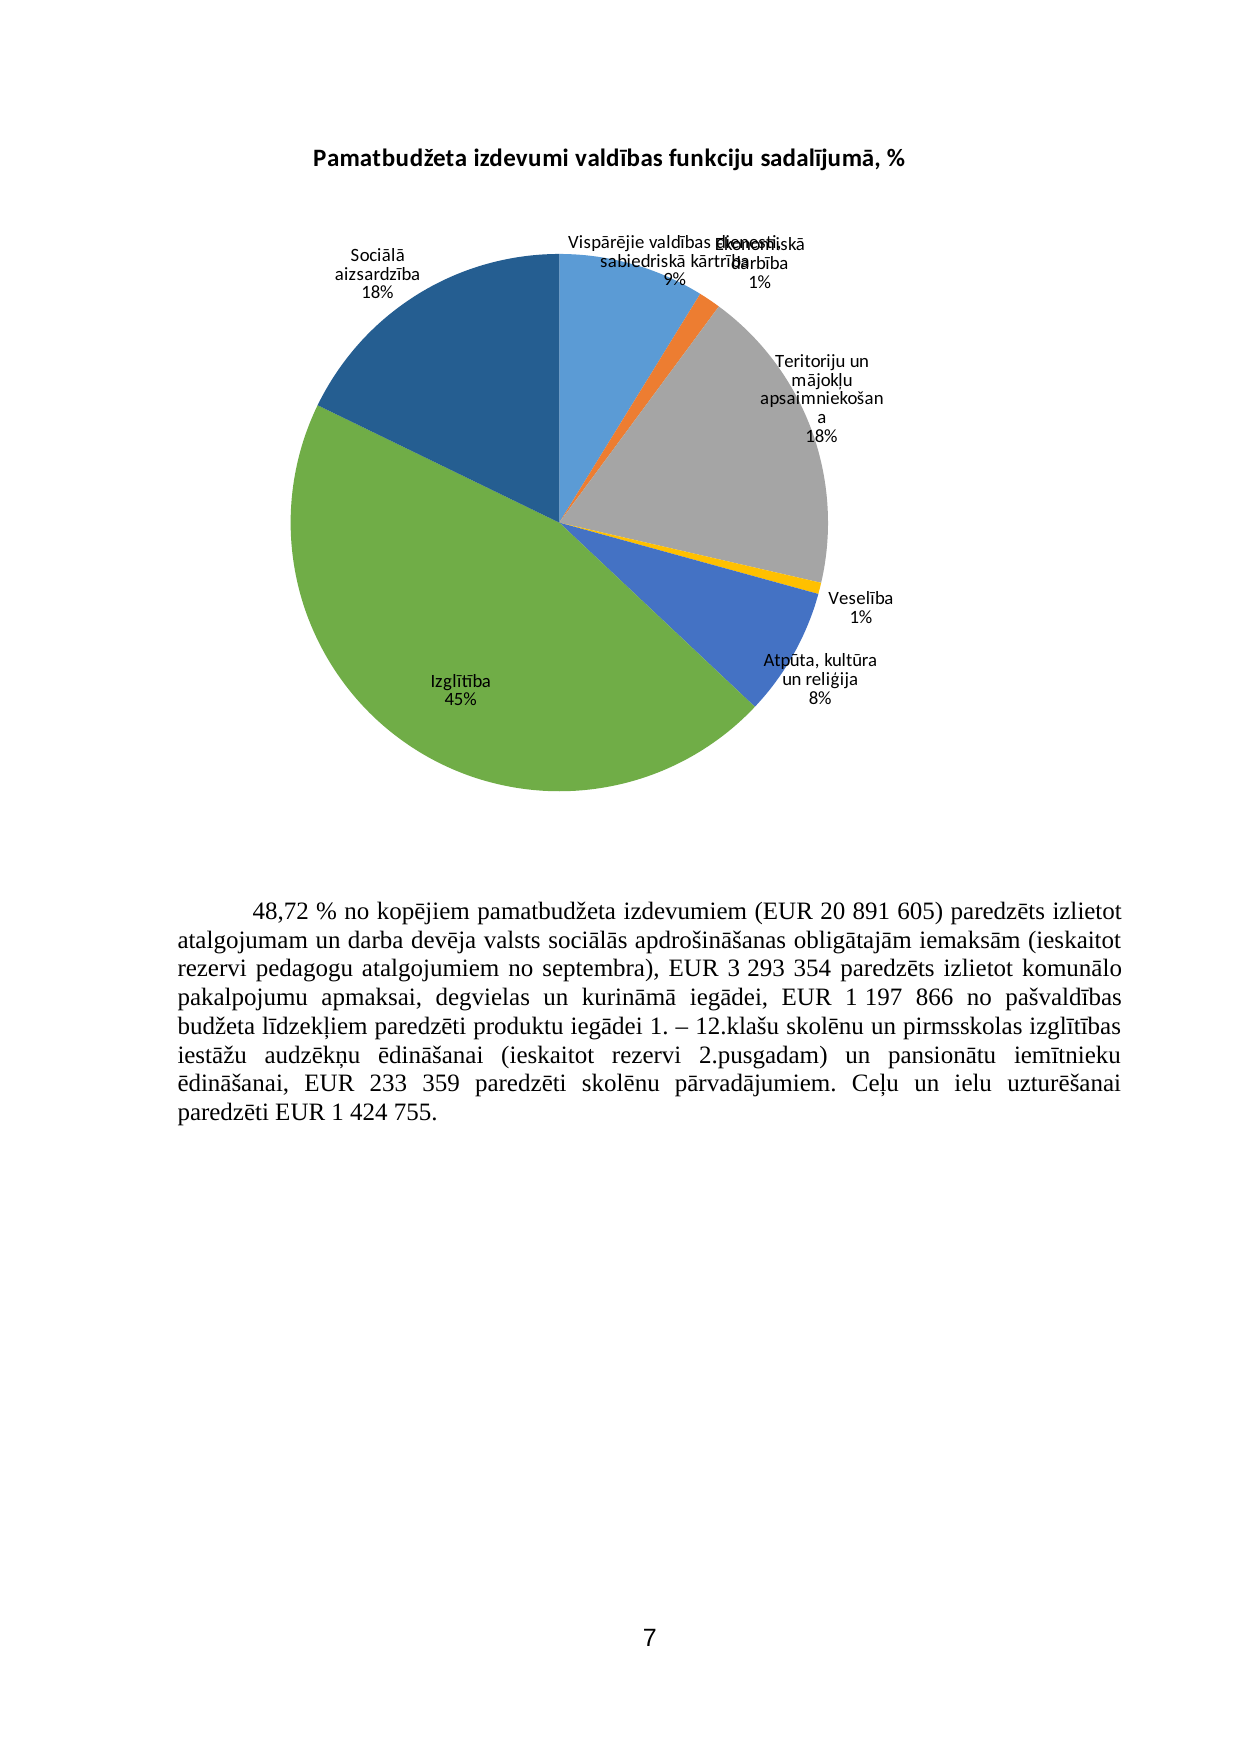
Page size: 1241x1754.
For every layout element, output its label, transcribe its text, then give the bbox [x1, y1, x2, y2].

text 48,72 % no kopējiem pamatbudžeta izdevumiem (EUR 20 891 605) paredzēts izlietot atalgojumam un darba devēja valsts sociālās apdrošināšanas obligātajām iemaksām (ieskaitot rezervi pedagogu atalgojumiem no septembra), EUR 3 293 354 paredzēts izlietot komunālo pakalpojumu apmaksai, degvielas un kurināmā iegādei, EUR 1 197 866 no pašvaldības budžeta līdzekļiem paredzēti produktu iegādei 1. – 12.klašu skolēnu un pirmsskolas izglītības iestāžu audzēkņu ēdināšanai (ieskaitot rezervi 2.pusgadam) un pansionātu iemītnieku ēdināšanai, EUR 233 359 paredzēti skolēnu pārvadājumiem. Ceļu un ielu uzturēšanai paredzēti EUR 1 424 755. [177, 896, 1122, 1126]
